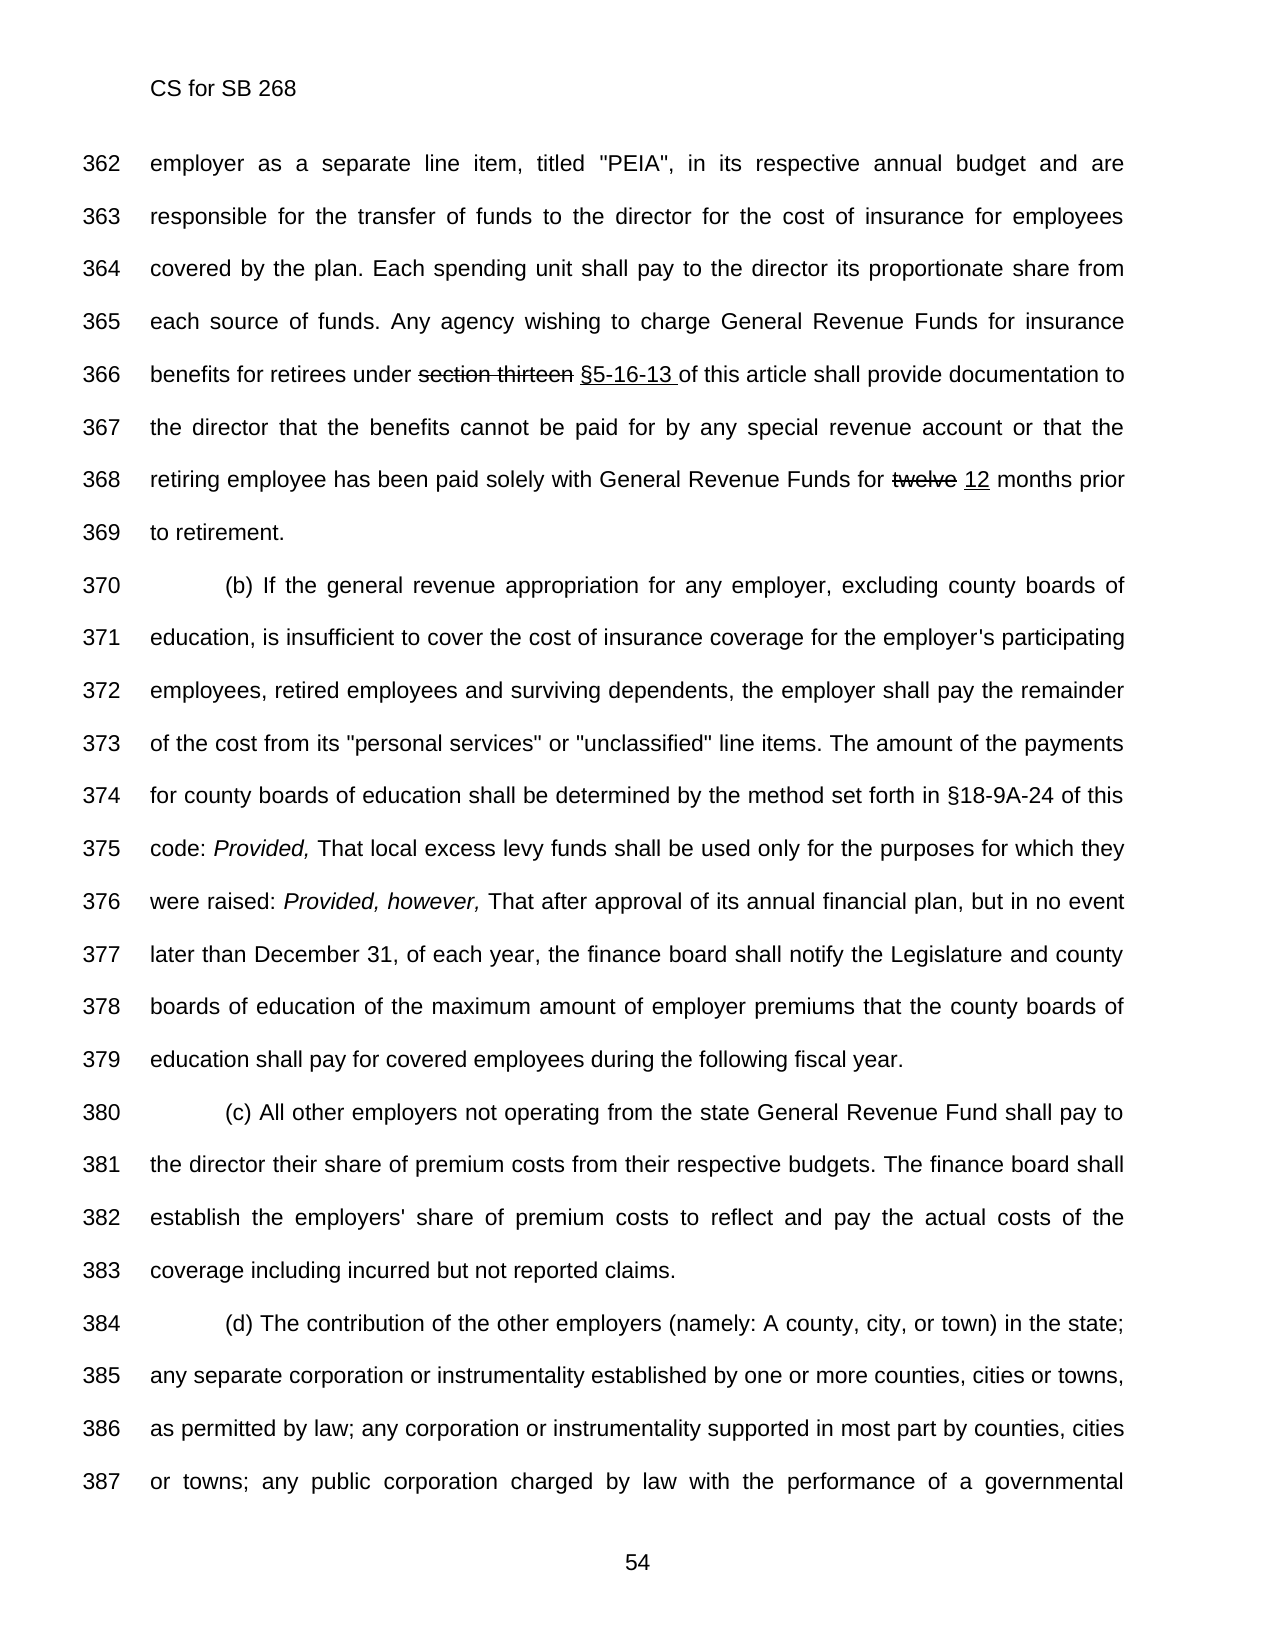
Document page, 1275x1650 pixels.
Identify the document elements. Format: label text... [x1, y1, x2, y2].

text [150, 1309, 1125, 1494]
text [150, 150, 1125, 545]
text (c) All other employers not operating from the state General Revenue Fund shall pay to the director their share of premium costs from their respective budgets. The finance board shall establish the employers share of premium costs to reflect and pay the actual costs of the coverage including incurred but not reported claims. [150, 1099, 1125, 1283]
text (b) If the general revenue appropriation for any employer, excluding county boards of education, is insufficient to cover the cost of insurance coverage for the employers participating employees, retired employees and surviving dependents, the employer shall pay the remainder of the cost from its "personal services" or "unclassified" line items. The amount of the payments for county boards of education shall be determined by the method set forth in §18-9A-24 of this code: Provided, That local excess levy funds shall be used only for the purposes for which they were raised: Provided, however, That after approval of its annual financial plan, but in no event later than December 31, of each year, the finance board shall notify the Legislature and county boards of education of the maximum amount of employer premiums that the county boards of education shall pay for covered employees during the following fiscal year. [150, 572, 1125, 1072]
